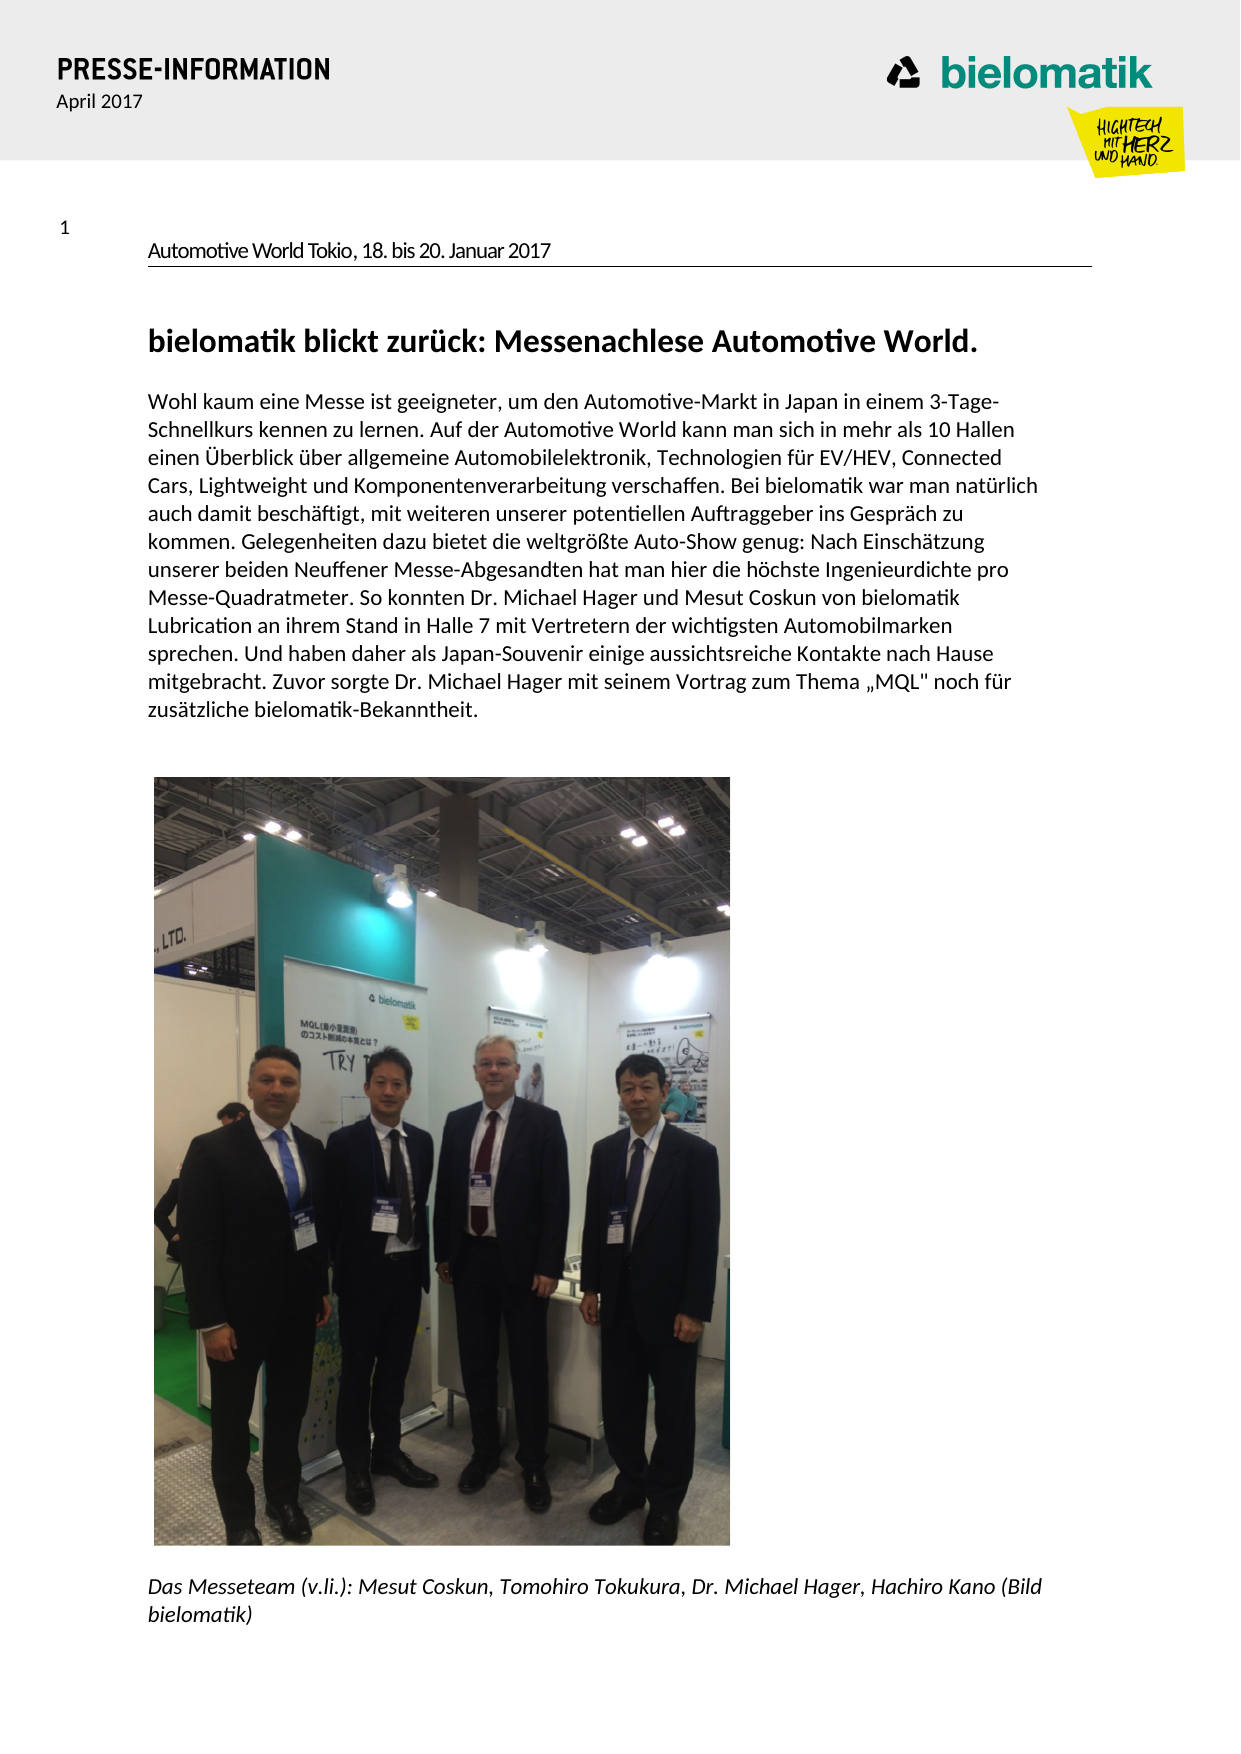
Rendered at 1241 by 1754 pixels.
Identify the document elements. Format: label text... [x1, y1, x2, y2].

text bielomatik blickt zurück: Messenachlese Automotive World. [148, 320, 1048, 361]
picture [154, 777, 730, 1546]
text Wohl kaum eine Messe ist geeigneter, um den Automotive-Markt in Japan in einem 3-Tage-Schnellkurs kennen zu lernen. Auf der Automotive World kann man sich in mehr als 10 Hallen einen Überblick über allgemeine Automobilelektronik, Technologien für EV/HEV, Connected Cars, Lightweight und Komponentenverarbeitung verschaffen. Bei bielomatik war man natürlich auch damit beschäftigt, mit weiteren unserer potentiellen Auftraggeber ins Gespräch zu kommen. Gelegenheiten dazu bietet die weltgrößte Auto-Show genug: Nach Einschätzung unserer beiden Neuffener Messe-Abgesandten hat man hier die höchste Ingenieurdichte pro Messe-Quadratmeter. So konnten Dr. Michael Hager und Mesut Coskun von bielomatik Lubrication an ihrem Stand in Halle 7 mit Vertretern der wichtigsten Automobilmarken sprechen. Und haben daher als Japan-Souvenir einige aussichtsreiche Kontakte nach Hause mitgebracht. Zuvor sorgte Dr. Michael Hager mit seinem Vortrag zum Thema „MQL" noch für zusätzliche bielomatik-Bekanntheit. [148, 387, 1048, 723]
picture [0, 0, 1241, 178]
text Das Messeteam (v.li.): Mesut Coskun, Tomohiro Tokukura, Dr. Michael Hager, Hachiro Kano (Bild bielomatik) [148, 1572, 1048, 1628]
title Automotive World Tokio, 18. bis 20. Januar 2017 [148, 236, 1092, 266]
